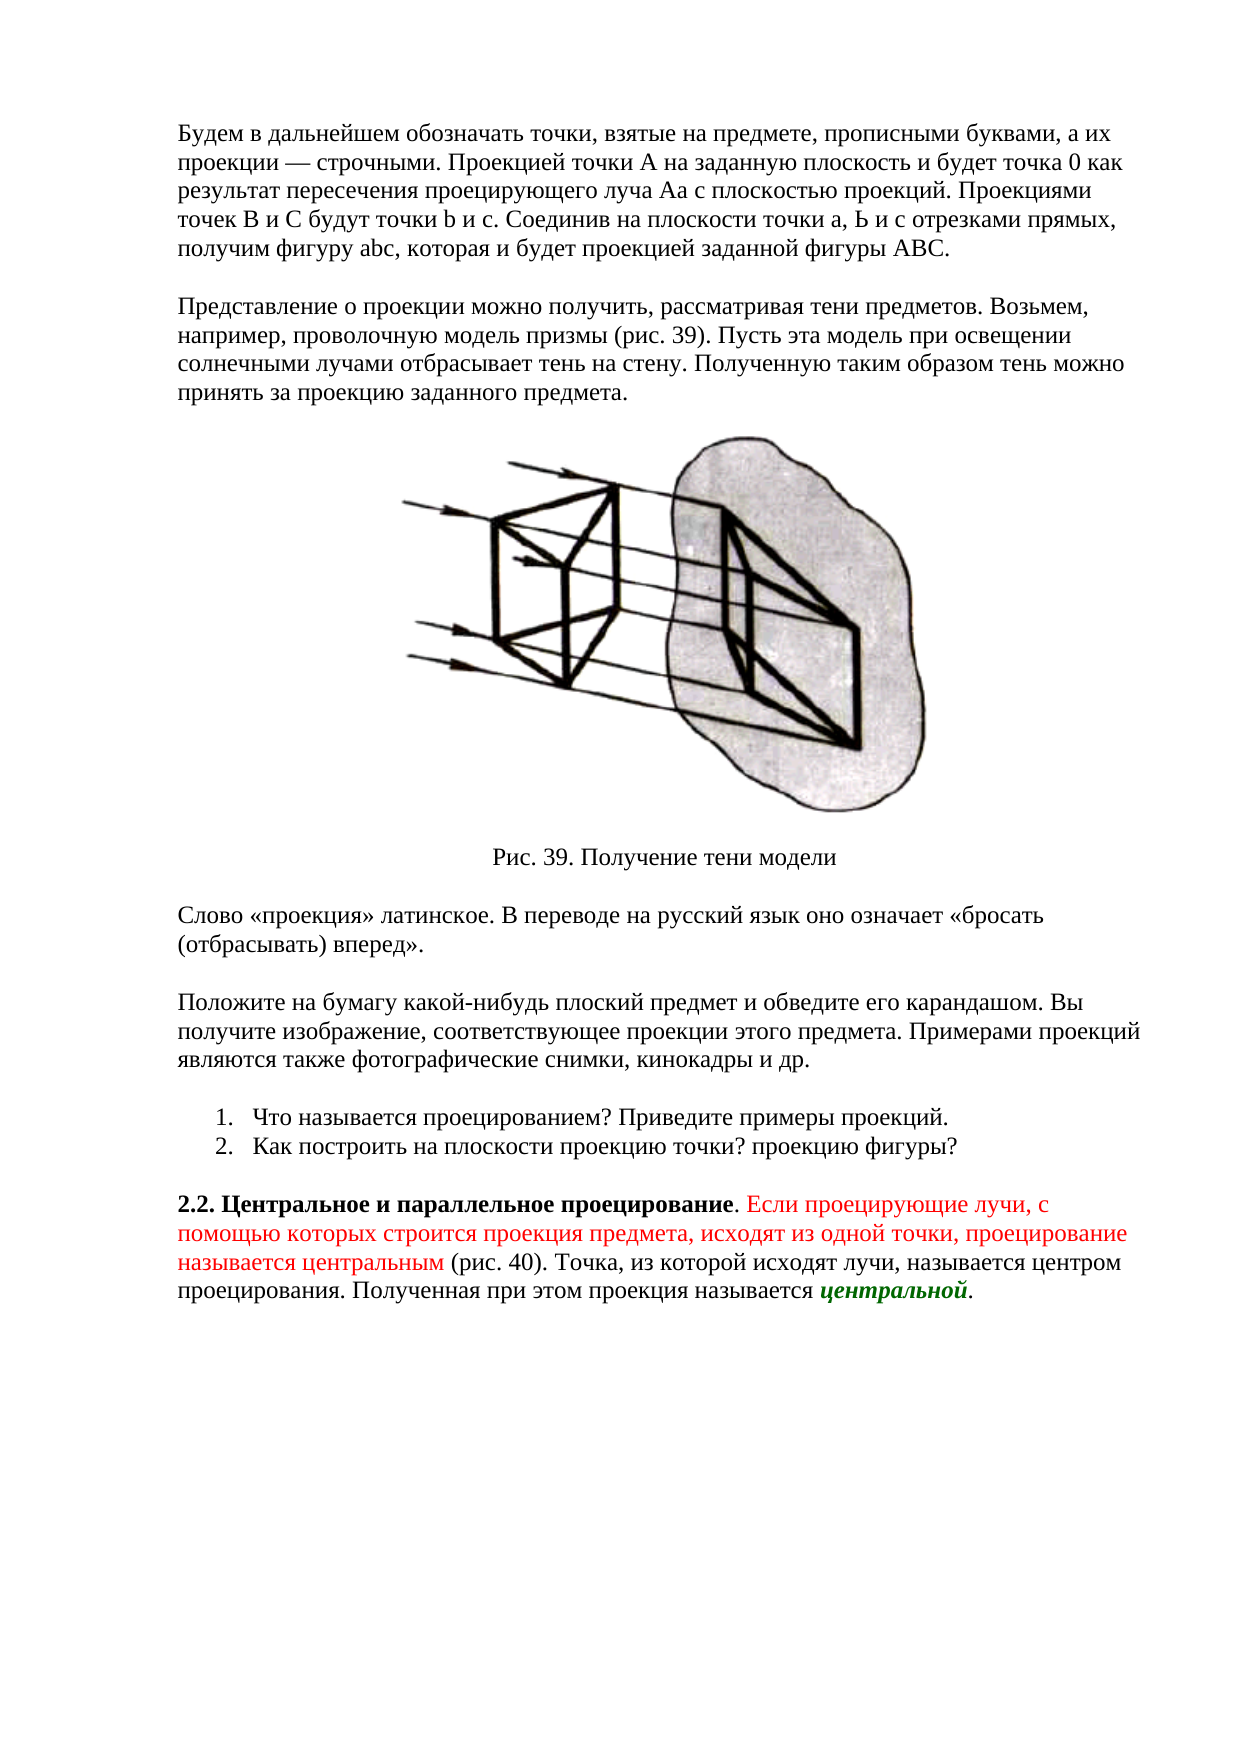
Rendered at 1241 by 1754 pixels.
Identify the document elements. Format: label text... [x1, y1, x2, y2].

text Представление о проекции можно получить, рассматривая тени предметов. Возьмем, например, проволочную модель призмы (рис. 39). Пусть эта модель при освещении солнечными лучами отбрасывает тень на стену. Полученную таким образом тень можно принять за проекцию заданного предмета. [177, 291, 1152, 406]
text Положите на бумагу какой-нибудь плоский предмет и обведите его карандашом. Вы получите изображение, соответствующее проекции этого предмета. Примерами проекций являются также фотографические снимки, кинокадры и др. [177, 987, 1152, 1073]
list Что называется проецированием? Приведите примеры проекций. [215, 1102, 1152, 1131]
text Слово «проекция» латинское. В переводе на русский язык оно означает «бросать (отбрасывать) вперед». [177, 900, 1152, 958]
text 2.2. Центральное и параллельное проецирование. Если проецирующие лучи, с помощью которых строится проекция предмета, исходят из одной точки, проецирование называется центральным (рис. 40). Точка, из которой исходят лучи, называется центром проецирования. Полученная при этом проекция называется центральной. [177, 1189, 1152, 1304]
text Рис. 39. Получение тени модели [177, 842, 1152, 871]
picture [401, 435, 928, 814]
text Будем в дальнейшем обозначать точки, взятые на предмете, прописными буквами, а их проекции — строчными. Проекцией точки А на заданную плоскость и будет точка 0 как результат пересечения проецирующего луча Аа с плоскостью проекций. Проекциями точек В и С будут точки b и с. Соединив на плоскости точки а, Ь и с отрезками прямых, получим фигуру abc, которая и будет проекцией заданной фигуры ABC. [177, 118, 1152, 262]
list Как построить на плоскости проекцию точки? проекцию фигуры? [215, 1131, 1152, 1160]
